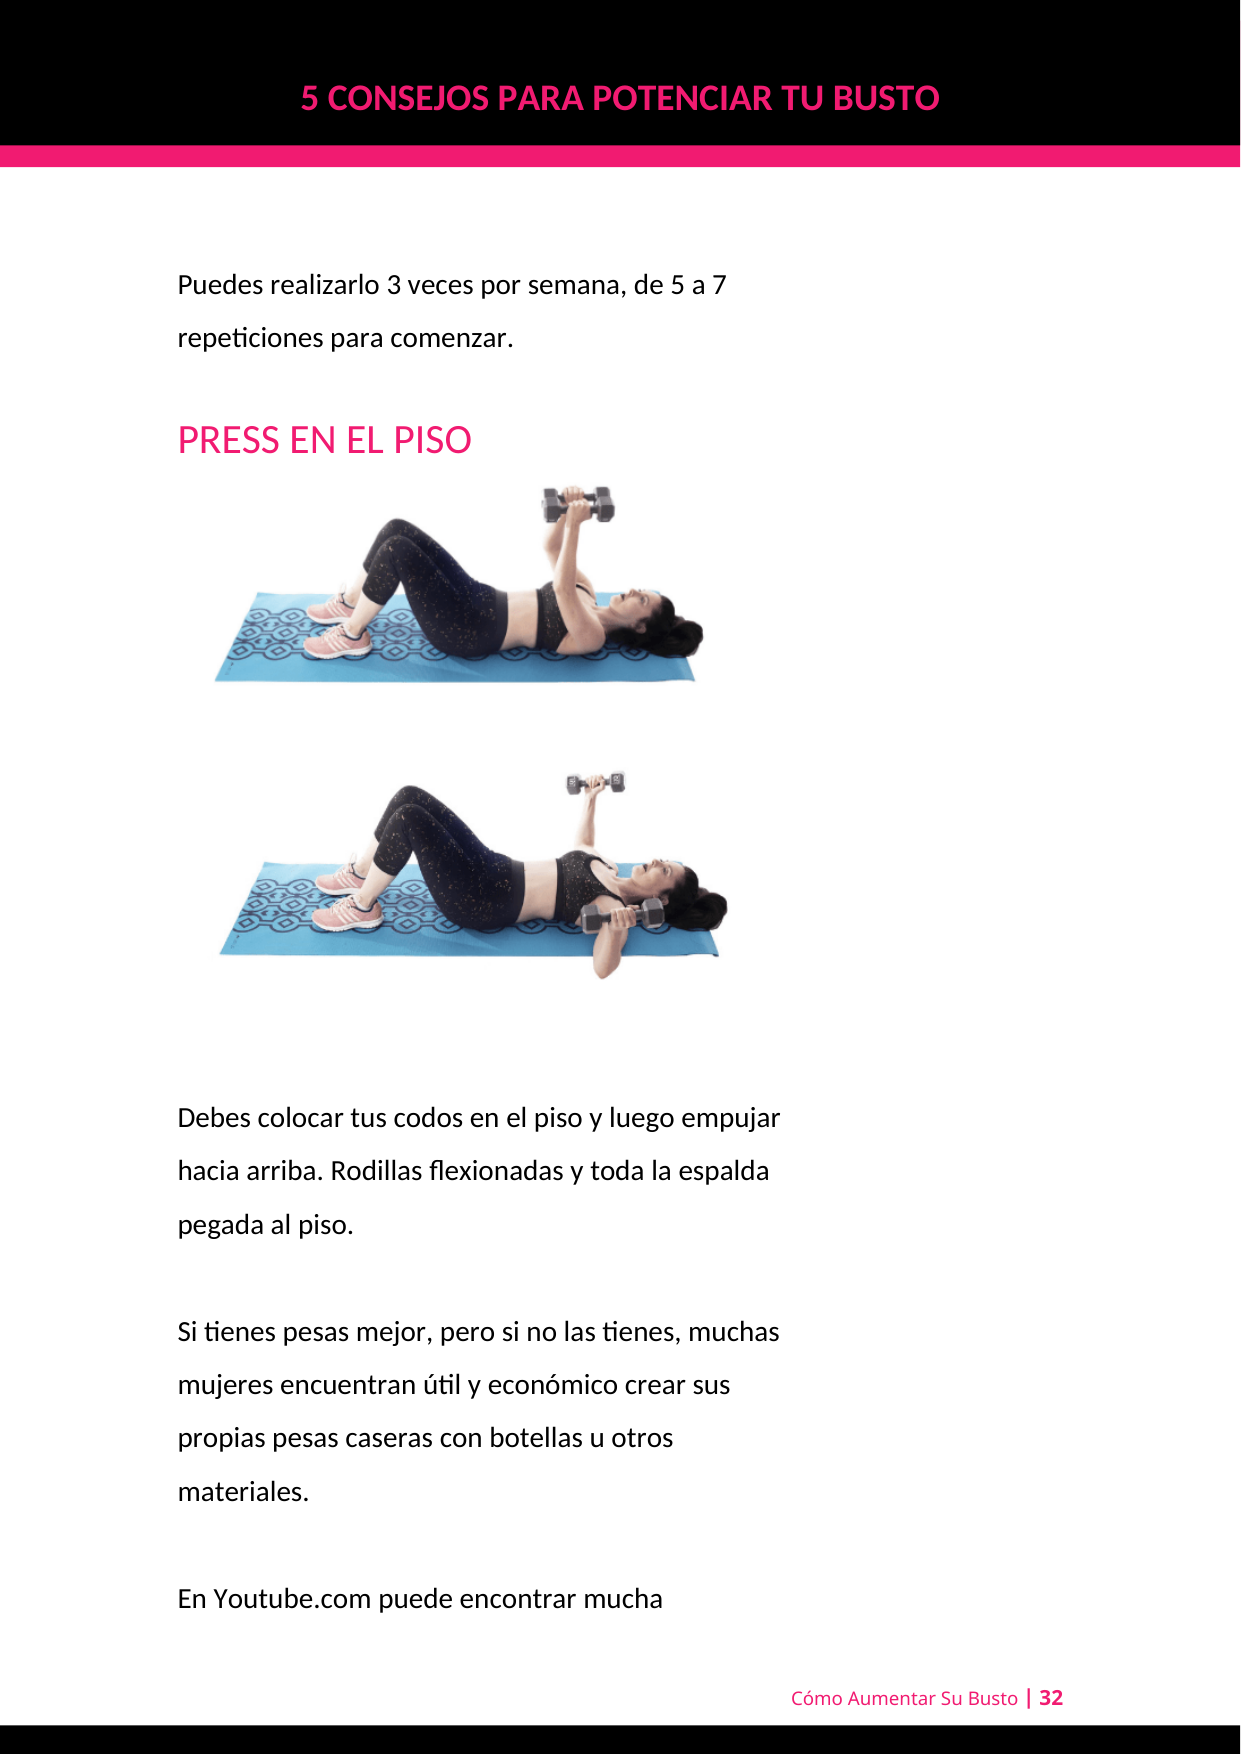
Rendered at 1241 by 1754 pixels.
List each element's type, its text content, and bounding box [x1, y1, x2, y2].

picture [197, 463, 737, 1009]
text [177, 1526, 797, 1616]
text Puedes realizarlo 3 veces por semana, de 5 a 7 repeticiones para comenzar. [177, 266, 797, 355]
text Debes colocar tus codos en el piso y luego empujar hacia arriba. Rodillas flexionadas y toda la espalda pegada al piso. Si tienes pesas mejor, pero si no las tienes, muchas mujeres encuentran útil y económico crear sus propias pesas caseras con botellas u otros materiales. [177, 1099, 797, 1509]
text PRESS EN EL PISO [177, 413, 1063, 463]
